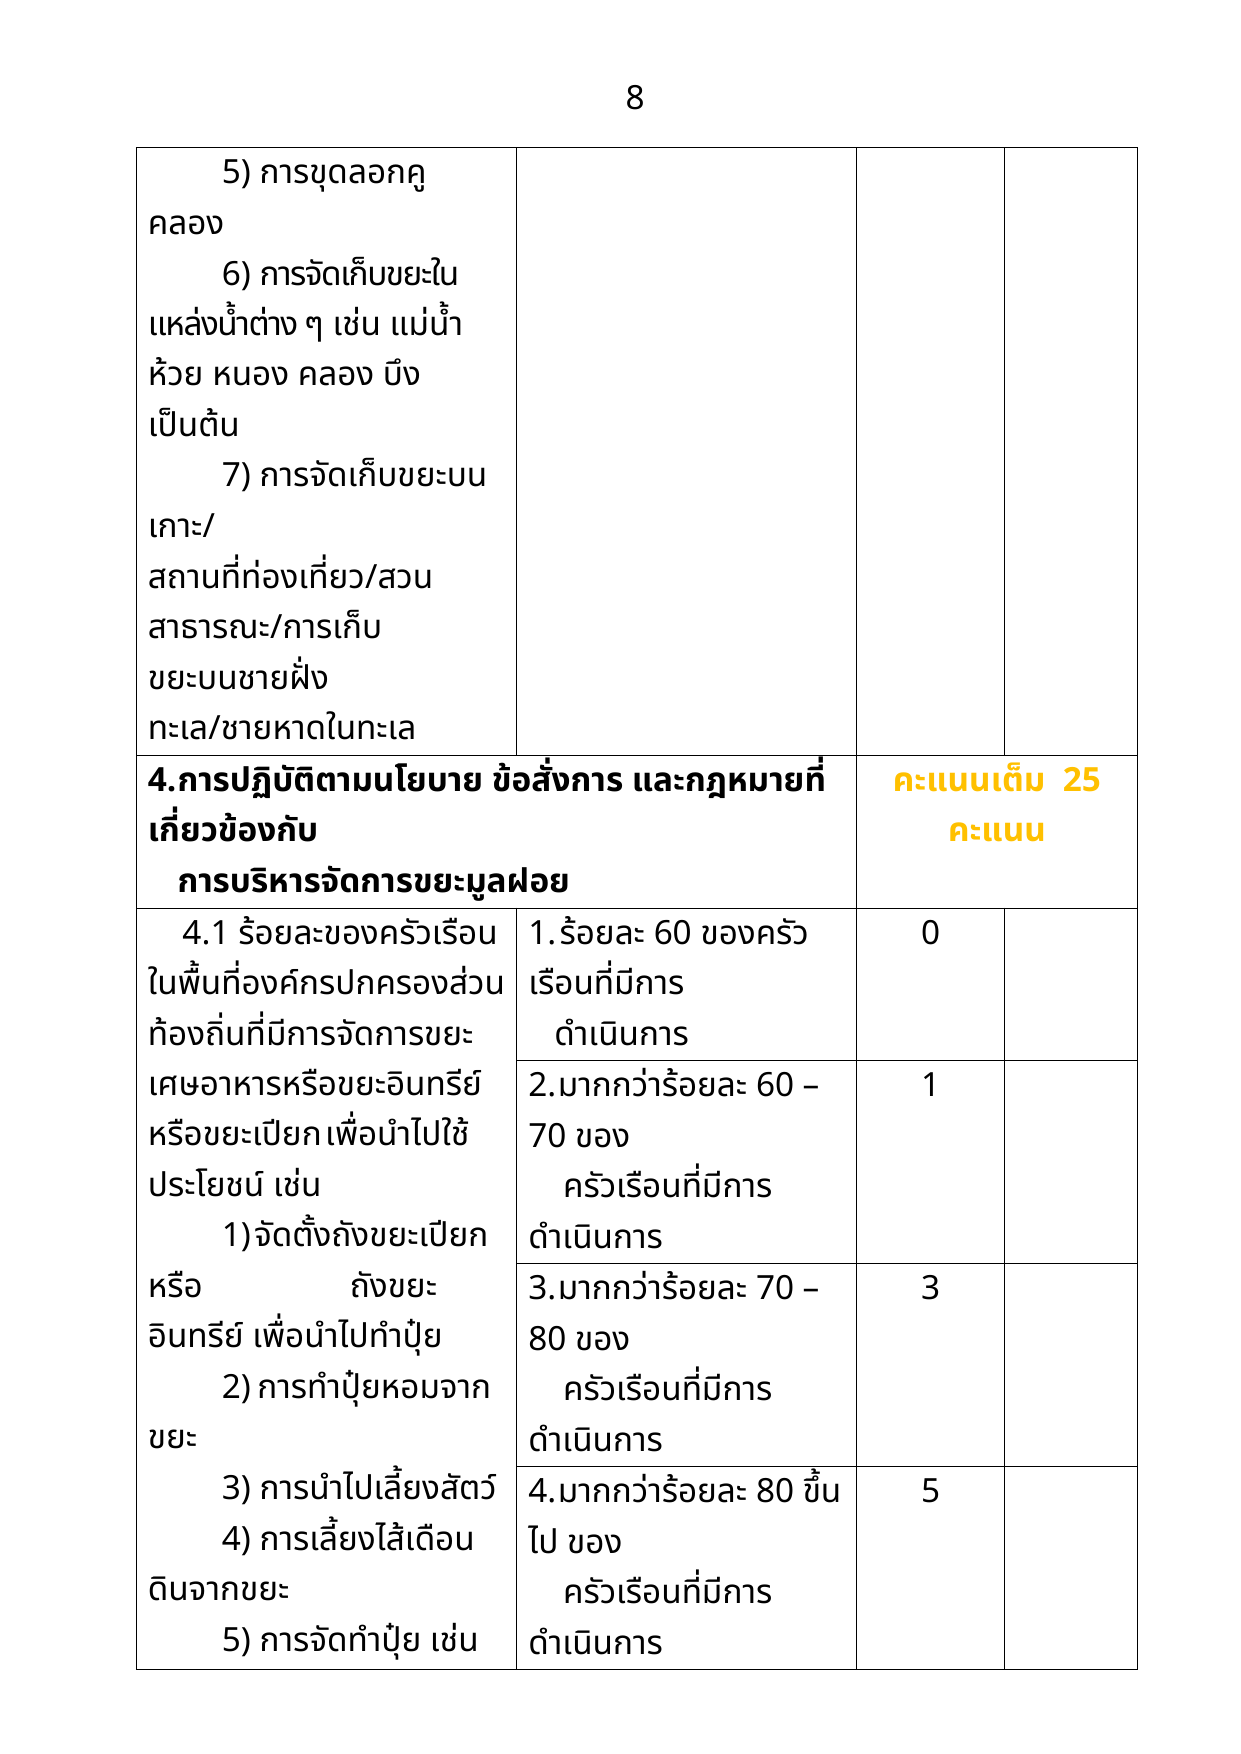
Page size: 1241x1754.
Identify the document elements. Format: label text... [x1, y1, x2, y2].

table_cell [517, 1467, 856, 1669]
table_cell 4.1 ร้อยละของครัวเรือนในพื้นที่องค์กรปกครองส่วนท้องถิ่นที่มีการจัดการขยะเศษอาหารหรือขยะอินทรีย์หรือขยะเปียก เพื่อนำไปใช้ประโยชน์ เช่น 1) จัดตั้งถังขยะเปียกหรือ ถังขยะอินทรีย์ เพื่อนำไปทำปุ๋ย 2) การทำปุ๋ยหอมจากขยะ 3) การนำไปเลี้ยงสัตว์ 4) การเลี้ยงไส้เดือนดินจากขยะ 5) การจัดทำปุ๋ย เช่น ถังขยะ หรือขยะเปียก ขยะหอม น้ำหมักชีวภาพ 6) การจัดทำก๊าซชีวภาพจาก ขยะอินทรีย์/มูลสัตว์ [137, 909, 516, 1669]
table_cell 1 [857, 1061, 1004, 1263]
table_cell 2. มากกว่าร้อยละ 60 – 70 ของ ครัวเรือนที่มีการดำเนินการ [517, 1061, 856, 1263]
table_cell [517, 148, 856, 755]
table_cell 1. ร้อยละ 60 ของครัวเรือนที่มีการ ดำเนินการ [517, 909, 856, 1060]
table_cell 3 [857, 1264, 1004, 1466]
table_cell [1005, 909, 1137, 1060]
table_cell 3. มากกว่าร้อยละ 70 – 80 ของ ครัวเรือนที่มีการดำเนินการ [517, 1264, 856, 1466]
table_cell [1005, 1061, 1137, 1263]
table_cell 5 [857, 1467, 1004, 1669]
table_cell [1005, 1264, 1137, 1466]
table_cell 4. การปฏิบัติตามนโยบาย ข้อสั่งการ และกฎหมายที่เกี่ยวข้องกับ การบริหารจัดการขยะมูลฝอย [137, 756, 856, 907]
table_cell [1005, 1467, 1137, 1669]
table_cell [1005, 148, 1137, 755]
table_cell คะแนนเต็ม 25 คะแนน [857, 756, 1137, 907]
table_cell 0 [857, 909, 1004, 1060]
table_cell 5 [857, 148, 1004, 755]
